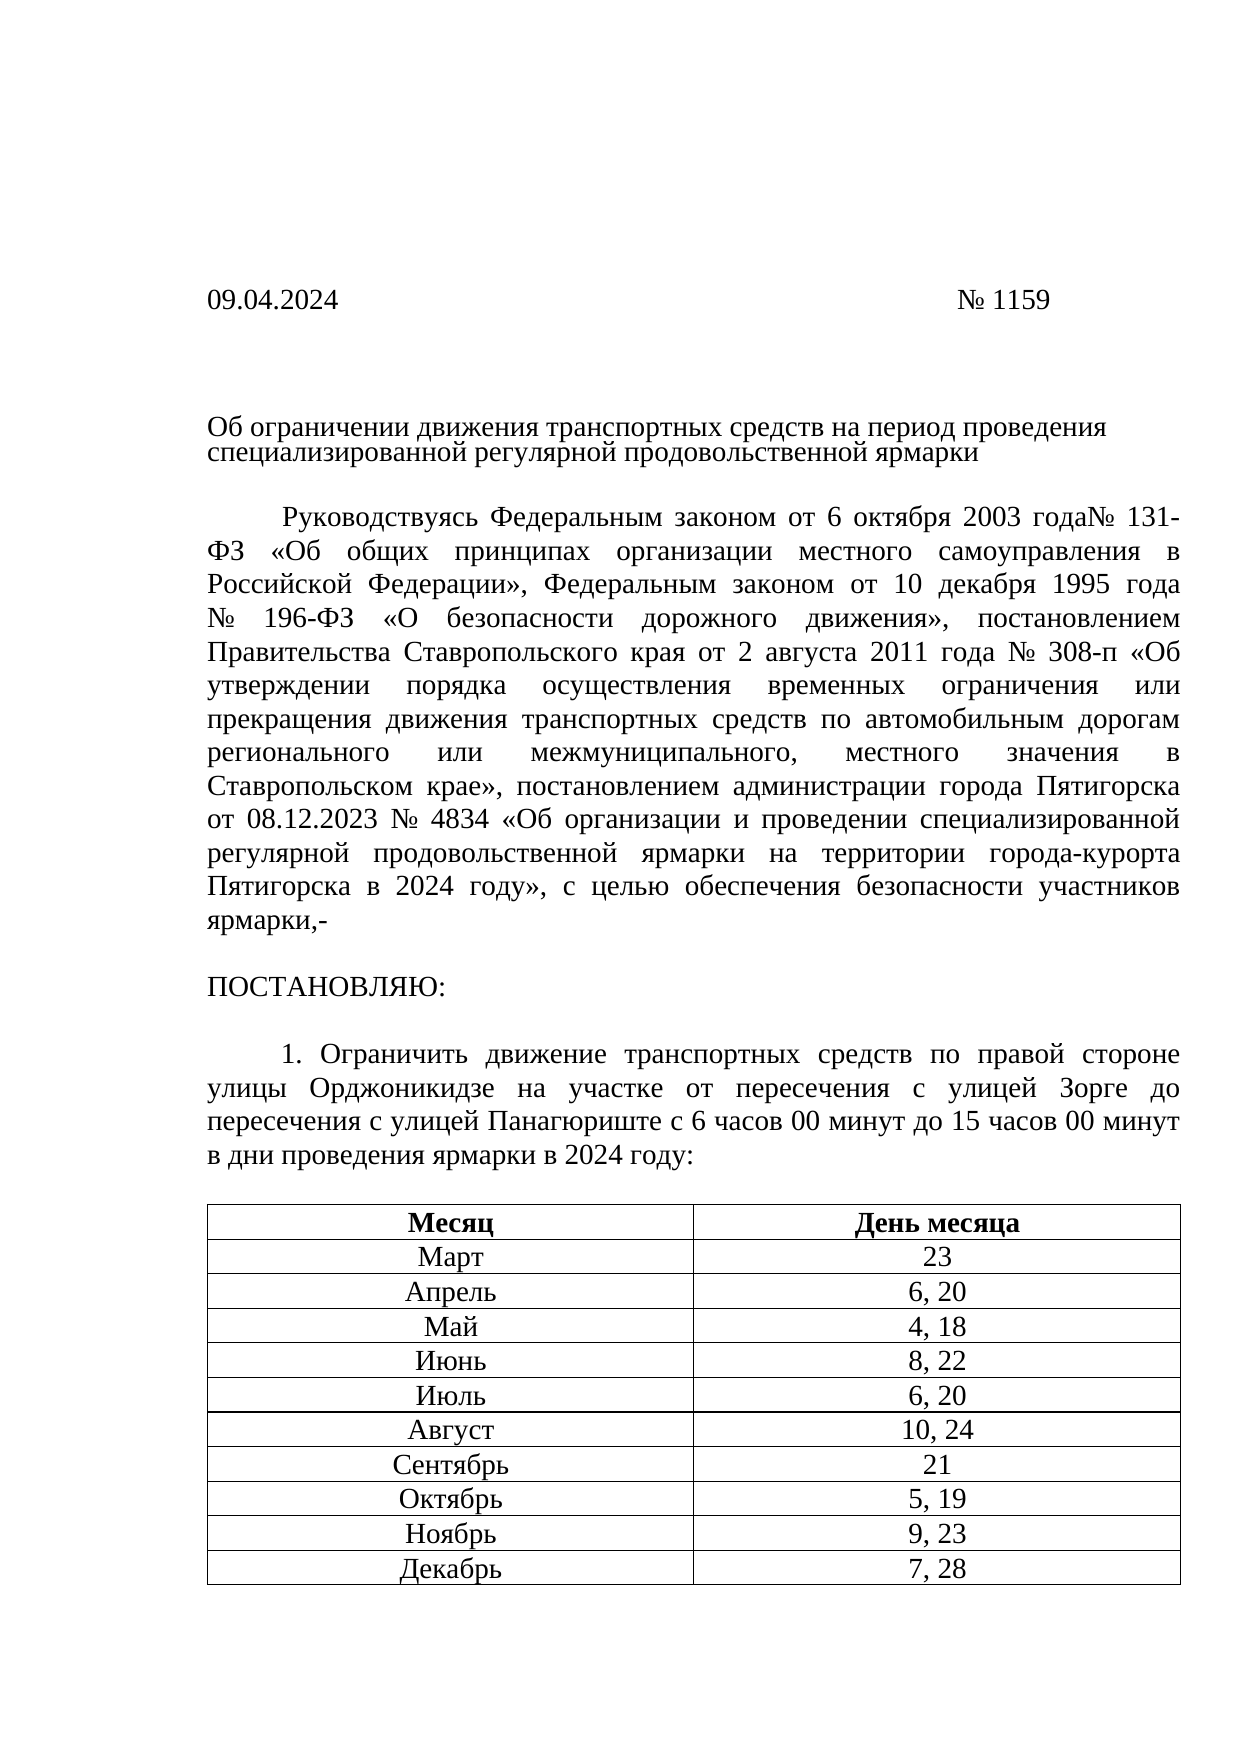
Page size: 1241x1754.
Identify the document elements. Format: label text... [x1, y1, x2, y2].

table_cell 6, 20 [694, 1378, 1180, 1411]
table_cell 5, 19 [694, 1482, 1180, 1515]
table_cell 21 [694, 1447, 1180, 1481]
text ПОСТАНОВЛЯЮ: [207, 969, 1181, 1003]
table_cell 10, 24 [694, 1413, 1180, 1446]
table_cell 8, 22 [694, 1343, 1180, 1377]
table_cell 23 [694, 1240, 1180, 1273]
table_cell Июнь [208, 1343, 693, 1377]
text Об ограничении движения транспортных средств на период проведения специализированной регулярной продовольственной ярмарки [207, 416, 1181, 466]
table_cell Август [208, 1413, 693, 1446]
table_cell 4, 18 [694, 1309, 1180, 1342]
table_cell 6, 20 [694, 1274, 1180, 1308]
table_header День месяца [694, 1205, 1180, 1238]
table_cell Ноябрь [208, 1516, 693, 1550]
table_cell Декабрь [208, 1551, 693, 1584]
table_cell 9, 23 [694, 1516, 1180, 1550]
table_cell Апрель [208, 1274, 693, 1308]
text Руководствуясь Федеральным законом от 6 октября 2003 года№ 131-ФЗ «Об общих принципах организации местного самоуправления в Российской Федерации», Федеральным законом от 10 декабря 1995 года № 196-ФЗ «О безопасности дорожного движения», постановлением Правительства Ставропольского края от 2 августа 2011 года № 308-п «Об утверждении порядка осуществления временных ограничения или прекращения движения транспортных средств по автомобильным дорогам регионального или межмуниципального, местного значения в Ставропольском крае», постановлением администрации города Пятигорска от 08.12.2023 № 4834 «Об организации и проведении специализированной регулярной продовольственной ярмарки на территории города-курорта Пятигорска в 2024 году», с целью обеспечения безопасности участников ярмарки,- [207, 499, 1181, 936]
table_cell Сентябрь [208, 1447, 693, 1481]
table_cell Март [208, 1240, 693, 1273]
table_header Месяц [208, 1205, 693, 1238]
text 1. Ограничить движение транспортных средств по правой стороне улицы Орджоникидзе на участке от пересечения с улицей Зорге до пересечения с улицей Панагюриште с 6 часов 00 минут до 15 часов 00 минут в дни проведения ярмарки в 2024 году: [207, 1036, 1181, 1170]
table_cell Май [208, 1309, 693, 1342]
table_cell Октябрь [208, 1482, 693, 1515]
table_cell Июль [208, 1378, 693, 1411]
table_cell 7, 28 [694, 1551, 1180, 1584]
text 09.04.2024 № 1159 [207, 282, 1181, 315]
